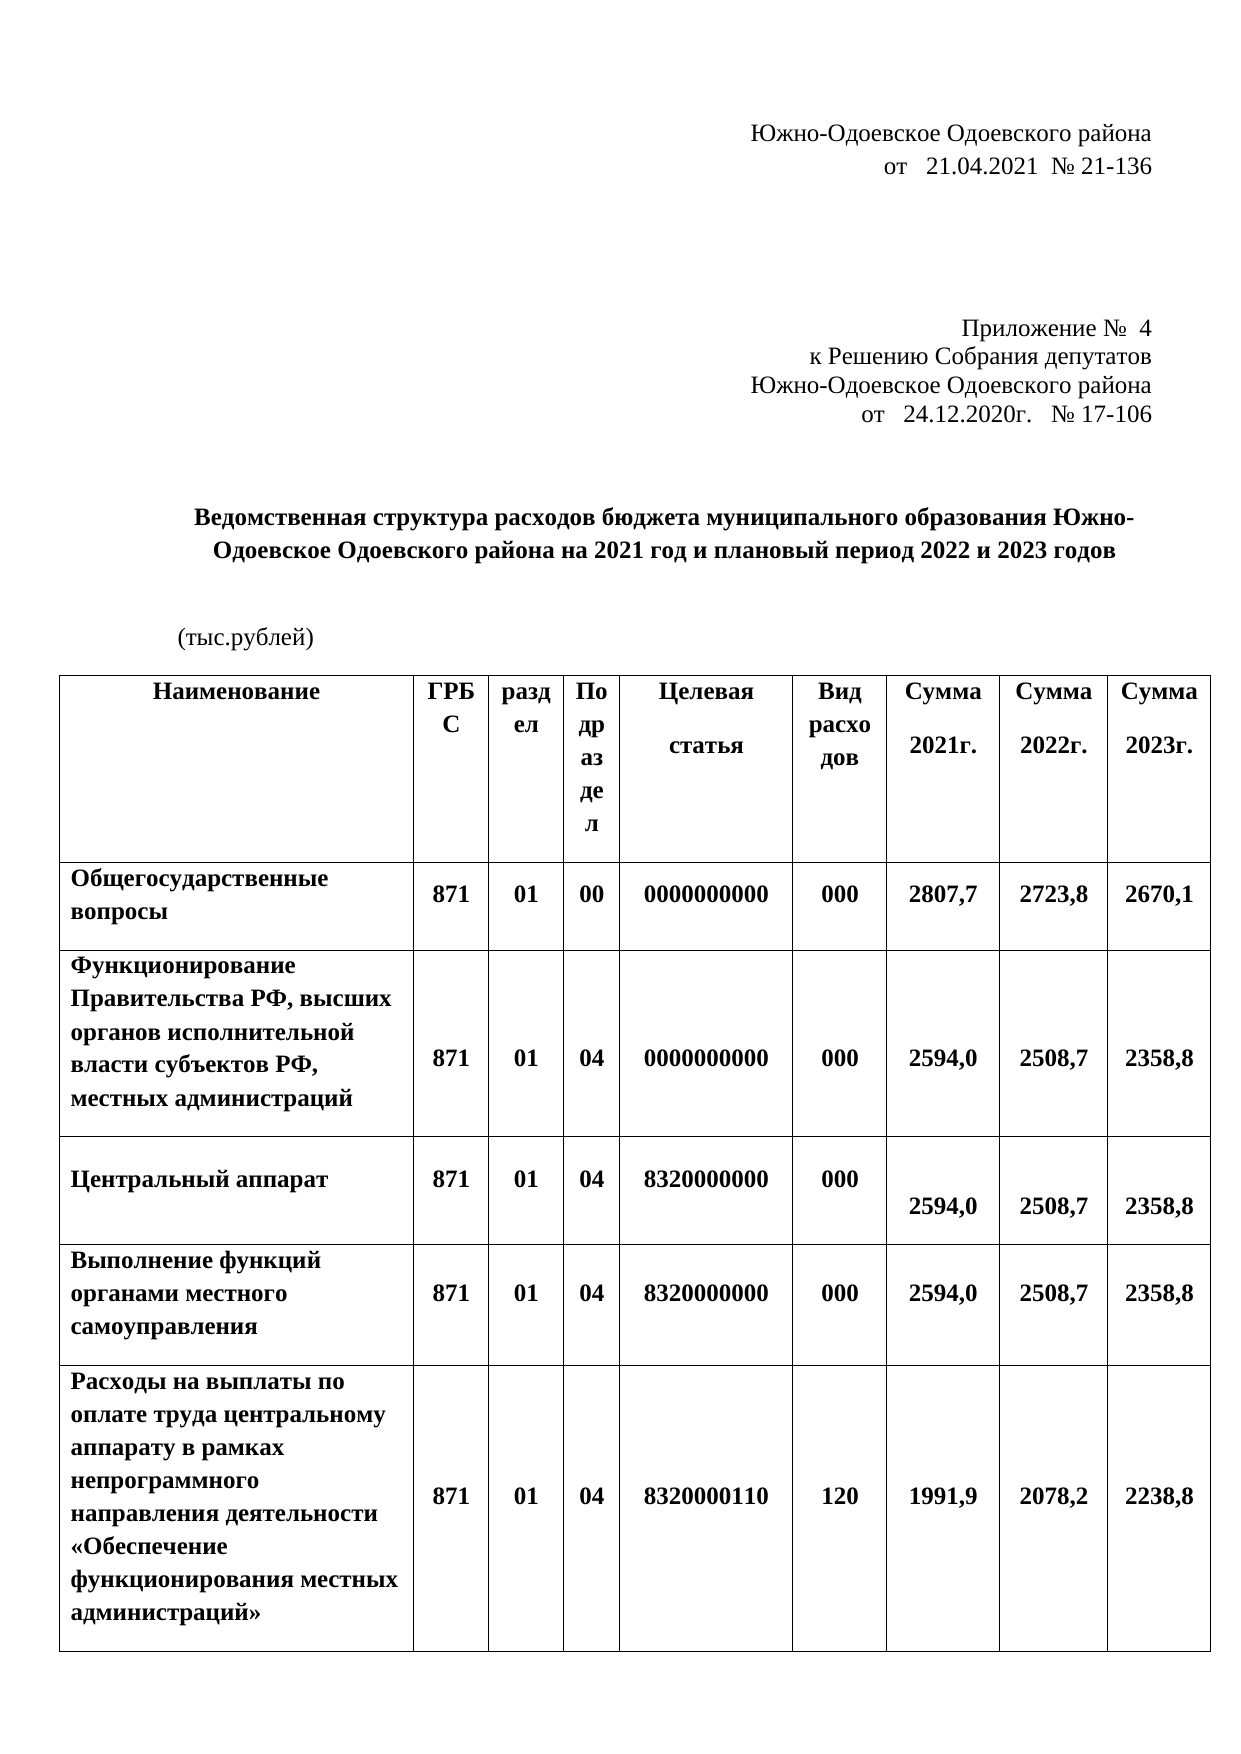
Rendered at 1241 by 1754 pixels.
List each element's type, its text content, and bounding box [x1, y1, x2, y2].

table_cell 871 [414, 863, 488, 949]
table_cell 1991,9 [887, 1366, 999, 1651]
table_cell 04 [564, 1366, 619, 1651]
table_cell Выполнение функций органами местного самоуправления [60, 1245, 413, 1365]
table_cell 04 [564, 1245, 619, 1365]
table_cell 01 [489, 1245, 563, 1365]
table_cell 2078,2 [1000, 1366, 1107, 1651]
table_header Подраздел [564, 676, 619, 862]
table_cell 871 [414, 951, 488, 1136]
table_cell 01 [489, 1137, 563, 1244]
table_header Целевая статья [620, 676, 792, 862]
table_cell 00 [564, 863, 619, 949]
table_cell 01 [489, 1366, 563, 1651]
table_cell 2723,8 [1000, 863, 1107, 949]
table_cell 000 [793, 951, 886, 1136]
table_cell 01 [489, 951, 563, 1136]
table_cell 8320000110 [620, 1366, 792, 1651]
table_cell 2358,8 [1108, 1245, 1210, 1365]
table_cell Центральный аппарат [60, 1137, 413, 1244]
table_header Наименование [60, 676, 413, 862]
table_header ГРБС [414, 676, 488, 862]
table_cell 2594,0 [887, 951, 999, 1136]
text Ведомственная структура расходов бюджета муниципального образования Южно-Одоевское Одоевского района на 2021 год и плановый период 2022 и 2023 годов [177, 502, 1152, 564]
table_cell 2594,0 [887, 1137, 999, 1244]
table_header Сумма 2023г. [1108, 676, 1210, 862]
table_cell 2358,8 [1108, 1137, 1210, 1244]
text (тыс.рублей) [177, 589, 1152, 650]
table_header Сумма 2022г. [1000, 676, 1107, 862]
table_cell 2508,7 [1000, 1245, 1107, 1365]
text Приложение № 4 к Решению Собрания депутатов Южно-Одоевское Одоевского района от 24.12.2020г. № 17-106 [177, 313, 1152, 428]
table_cell Общегосударственные вопросы [60, 863, 413, 949]
table_header раздел [489, 676, 563, 862]
table_cell 8320000000 [620, 1245, 792, 1365]
table_header Вид расходов [793, 676, 886, 862]
table_cell 000 [793, 1245, 886, 1365]
table_cell Функционирование Правительства РФ, высших органов исполнительной власти субъектов РФ, местных администраций [60, 951, 413, 1136]
table_cell 2807,7 [887, 863, 999, 949]
table_cell 2238,8 [1108, 1366, 1210, 1651]
table_cell Расходы на выплаты по оплате труда центральному аппарату в рамках непрограммного направления деятельности «Обеспечение функционирования местных администраций» [60, 1366, 413, 1651]
table_cell 871 [414, 1245, 488, 1365]
table_cell 04 [564, 951, 619, 1136]
table_cell 04 [564, 1137, 619, 1244]
table_cell 8320000000 [620, 1137, 792, 1244]
table_cell 120 [793, 1366, 886, 1651]
table_cell 2594,0 [887, 1245, 999, 1365]
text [177, 118, 1152, 180]
table_cell 2670,1 [1108, 863, 1210, 949]
table_cell 2508,7 [1000, 1137, 1107, 1244]
table_cell 2358,8 [1108, 951, 1210, 1136]
table_cell 2508,7 [1000, 951, 1107, 1136]
table_cell 0000000000 [620, 951, 792, 1136]
table_header Сумма 2021г. [887, 676, 999, 862]
table_cell 871 [414, 1366, 488, 1651]
table_cell 000 [793, 863, 886, 949]
table_cell 01 [489, 863, 563, 949]
table_cell 871 [414, 1137, 488, 1244]
table_cell 0000000000 [620, 863, 792, 949]
table_cell 000 [793, 1137, 886, 1244]
